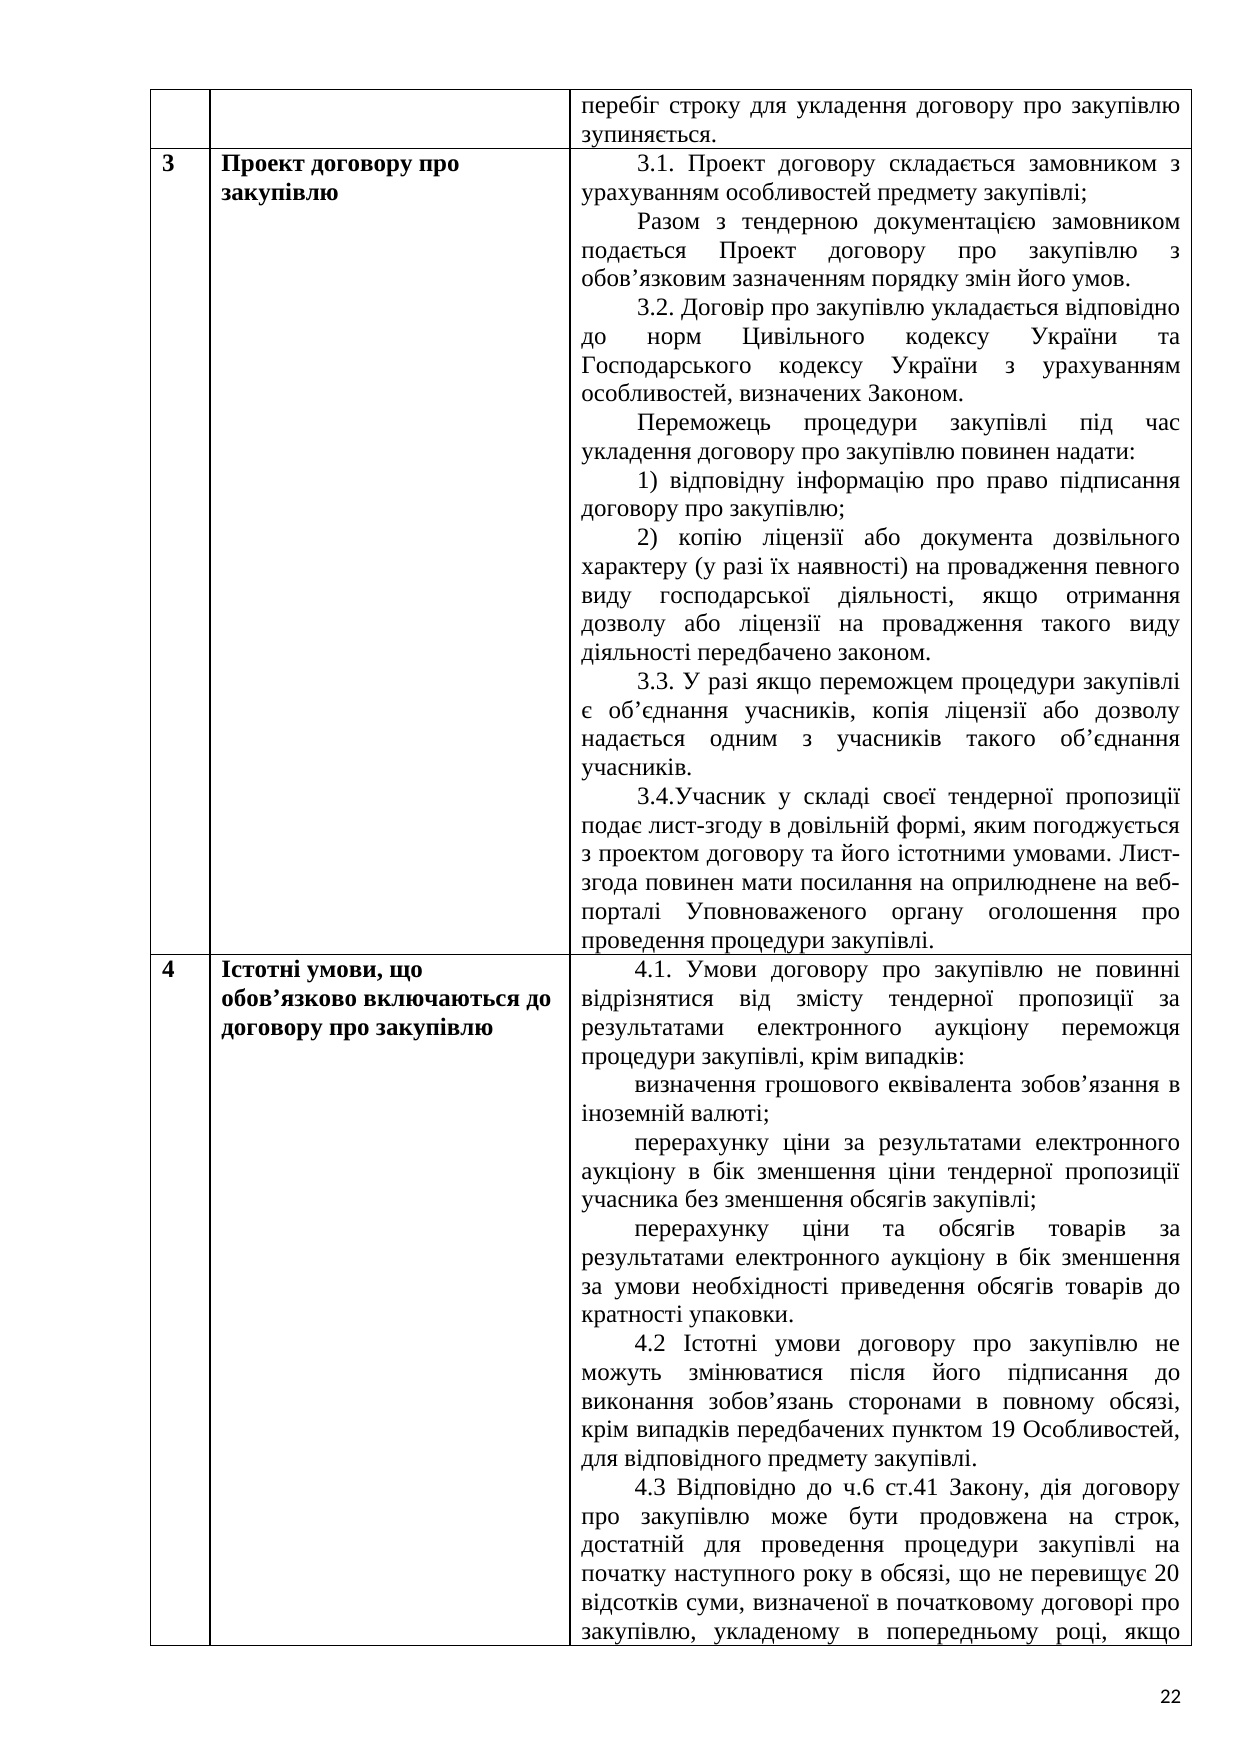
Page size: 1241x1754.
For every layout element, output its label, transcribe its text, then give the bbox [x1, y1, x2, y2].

table_cell 4 [151, 955, 209, 1644]
table_cell Проект договору про закупівлю [211, 149, 569, 953]
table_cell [571, 90, 1191, 147]
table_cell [211, 90, 569, 147]
table_cell 2 [151, 90, 209, 147]
table_cell 3 [151, 149, 209, 953]
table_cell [211, 955, 569, 1644]
table_cell 3.1. Проект договору складається замовником з урахуванням особливостей предмету закупівлі; Разом з тендерною документацією замовником подається Проект договору про закупівлю з обов’язковим зазначенням порядку змін його умов. 3.2. Договір про закупівлю укладається відповідно до норм Цивільного кодексу України та Господарського кодексу України з урахуванням особливостей, визначених Законом. Переможець процедури закупівлі під час укладення договору про закупівлю повинен надати: 1) відповідну інформацію про право підписання договору про закупівлю; 2) копію ліцензії або документа дозвільного характеру (у разі їх наявності) на провадження певного виду господарської діяльності, якщо отримання дозволу або ліцензії на провадження такого виду діяльності передбачено законом. 3.3. У разі якщо переможцем процедури закупівлі є об’єднання учасників, копія ліцензії або дозволу надається одним з учасників такого об’єднання учасників. 3.4.Учасник у складі своєї тендерної пропозиції подає лист-згоду в довільній формі, яким погоджується з проектом договору та його істотними умовами. Лист-згода повинен мати посилання на оприлюднене на веб-порталі Уповноваженого органу оголошення про проведення процедури закупівлі. [571, 149, 1191, 953]
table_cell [571, 955, 1191, 1644]
